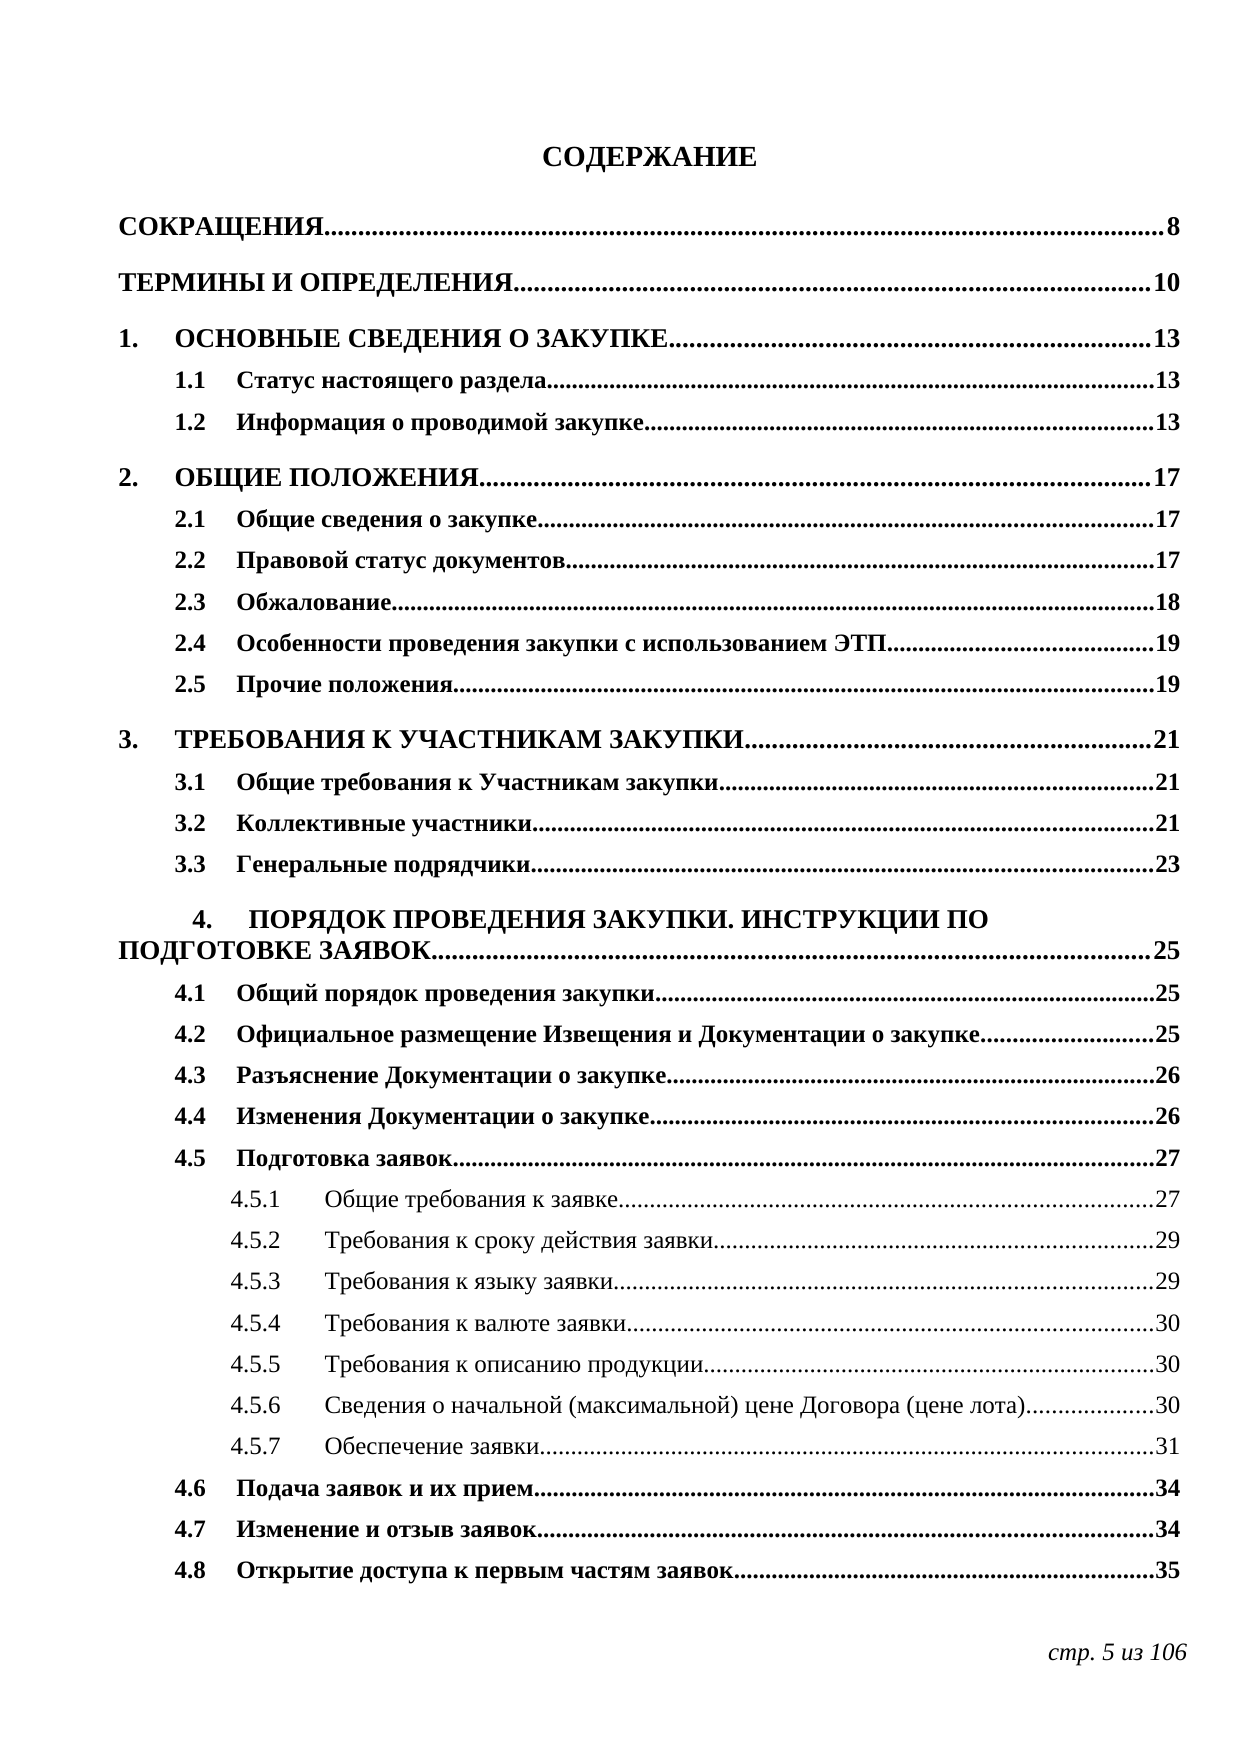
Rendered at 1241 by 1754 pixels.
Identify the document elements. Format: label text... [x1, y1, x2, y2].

text 4.7 Изменение и отзыв заявок 34 [174, 1514, 1093, 1543]
text ТЕРМИНЫ И ОПРЕДЕЛЕНИЯ 10 [118, 266, 1063, 297]
text 4.5.2 Требования к сроку действия заявки 29 [230, 1225, 1063, 1254]
text 4.5.6 Сведения о начальной (максимальной) цене Договора (цене лота) 30 [230, 1390, 1063, 1419]
text 3.3 Генеральные подрядчики 23 [174, 849, 1093, 878]
text 1.2 Информация о проводимой закупке 13 [174, 407, 1093, 436]
text 2.2 Правовой статус документов 17 [174, 546, 1093, 574]
text 4.6 Подача заявок и их прием 34 [174, 1473, 1093, 1501]
text 2. ОБЩИЕ ПОЛОЖЕНИЯ 17 [118, 461, 1063, 492]
text 4.1 Общий порядок проведения закупки 25 [174, 978, 1093, 1006]
text СОДЕРЖАНИЕ [118, 139, 1181, 172]
text 4.2 Официальное размещение Извещения и Документации о закупке 25 [174, 1019, 1093, 1048]
text 4.3 Разъяснение Документации о закупке 26 [174, 1060, 1093, 1089]
text 4.5.7 Обеспечение заявки 31 [230, 1431, 1063, 1460]
text 1.1 Статус настоящего раздела 13 [174, 366, 1093, 394]
text СОКРАЩЕНИЯ 8 [118, 210, 1063, 241]
text 3.2 Коллективные участники 21 [174, 808, 1093, 837]
text 2.1 Общие сведения о закупке 17 [174, 504, 1093, 533]
text 4.5.5 Требования к описанию продукции 30 [230, 1349, 1063, 1378]
text 4.5 Подготовка заявок 27 [174, 1143, 1093, 1171]
text 4.5.4 Требования к валюте заявки 30 [230, 1308, 1063, 1336]
text 4.5.3 Требования к языку заявки 29 [230, 1266, 1063, 1295]
text 4.5.1 Общие требования к заявке 27 [230, 1184, 1063, 1213]
text 3.1 Общие требования к Участникам закупки 21 [174, 767, 1093, 795]
text 2.5 Прочие положения 19 [174, 669, 1093, 698]
text 4. ПОРЯДОК ПРОВЕДЕНИЯ ЗАКУПКИ. ИНСТРУКЦИИ ПО ПОДГОТОВКЕ ЗАЯВОК 25 [118, 903, 1063, 965]
text 2.3 Обжалование 18 [174, 587, 1093, 616]
text 4.4 Изменения Документации о закупке 26 [174, 1101, 1093, 1130]
text 1. ОСНОВНЫЕ СВЕДЕНИЯ О ЗАКУПКЕ 13 [118, 322, 1063, 353]
text 4.8 Открытие доступа к первым частям заявок 35 [174, 1555, 1093, 1584]
text 3. ТРЕБОВАНИЯ К УЧАСТНИКАМ ЗАКУПКИ 21 [118, 723, 1063, 754]
text 2.4 Особенности проведения закупки с использованием ЭТП 19 [174, 628, 1093, 657]
